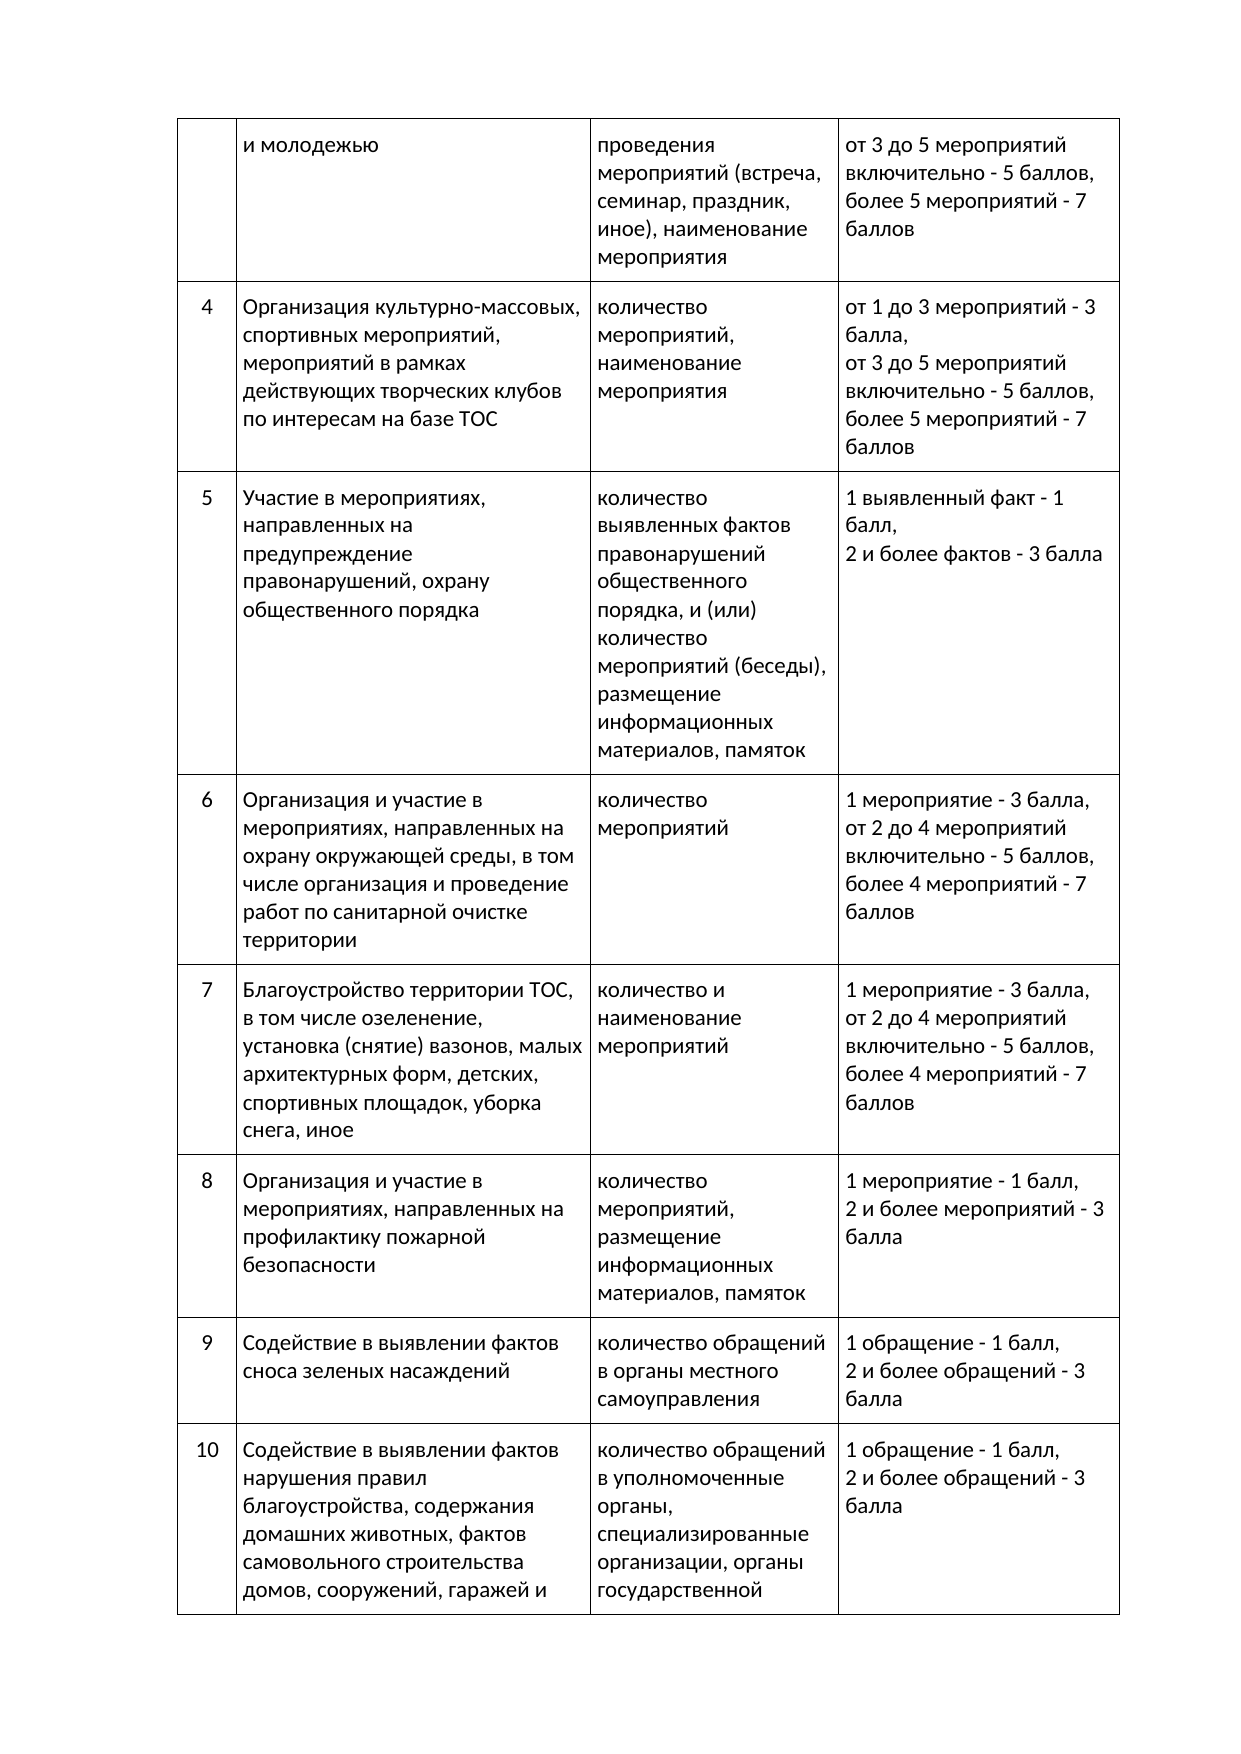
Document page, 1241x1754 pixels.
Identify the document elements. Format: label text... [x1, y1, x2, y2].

table_cell Организация и участие в мероприятиях, направленных на профилактику пожарной безопасности [237, 1155, 590, 1317]
table_cell количество выявленных фактов правонарушений общественного порядка, и (или) количество мероприятий (беседы), размещение информационных материалов, памяток [591, 472, 838, 773]
table_cell Организация и участие в мероприятиях, направленных на охрану окружающей среды, в том числе организация и проведение работ по санитарной очистке территории [237, 775, 590, 964]
table_cell 7 [178, 965, 236, 1154]
table_cell от 1 до 3 мероприятий - 3 балла, от 3 до 5 мероприятий включительно - 5 баллов, более 5 мероприятий - 7 баллов [839, 282, 1119, 471]
table_cell 1 обращение - 1 балл, 2 и более обращений - 3 балла [839, 1318, 1119, 1423]
table_cell 9 [178, 1318, 236, 1423]
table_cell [839, 1424, 1119, 1613]
table_cell 1 выявленный факт - 1 балл, 2 и более фактов - 3 балла [839, 472, 1119, 773]
table_cell Организация культурно-массовых, спортивных мероприятий, мероприятий в рамках действующих творческих клубов по интересам на базе ТОС [237, 282, 590, 471]
table_cell количество мероприятий [591, 775, 838, 964]
table_cell количество мероприятий, наименование мероприятия [591, 282, 838, 471]
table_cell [591, 1424, 838, 1613]
table_cell количество мероприятий, размещение информационных материалов, памяток [591, 1155, 838, 1317]
table_cell 1 мероприятие - 3 балла, от 2 до 4 мероприятий включительно - 5 баллов, более 4 мероприятий - 7 баллов [839, 965, 1119, 1154]
table_cell 6 [178, 775, 236, 964]
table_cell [591, 119, 838, 281]
table_cell 10 [178, 1424, 236, 1613]
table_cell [237, 119, 590, 281]
table_cell 1 мероприятие - 1 балл, 2 и более мероприятий - 3 балла [839, 1155, 1119, 1317]
table_cell Содействие в выявлении фактов сноса зеленых насаждений [237, 1318, 590, 1423]
table_cell 5 [178, 472, 236, 773]
table_cell количество обращений в органы местного самоуправления [591, 1318, 838, 1423]
table_cell Благоустройство территории ТОС, в том числе озеленение, установка (снятие) вазонов, малых архитектурных форм, детских, спортивных площадок, уборка снега, иное [237, 965, 590, 1154]
table_cell Участие в мероприятиях, направленных на предупреждение правонарушений, охрану общественного порядка [237, 472, 590, 773]
table_cell 4 [178, 282, 236, 471]
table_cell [237, 1424, 590, 1613]
table_cell количество и наименование мероприятий [591, 965, 838, 1154]
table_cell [839, 119, 1119, 281]
table_cell 3 [178, 119, 236, 281]
table_cell 8 [178, 1155, 236, 1317]
table_cell 1 мероприятие - 3 балла, от 2 до 4 мероприятий включительно - 5 баллов, более 4 мероприятий - 7 баллов [839, 775, 1119, 964]
